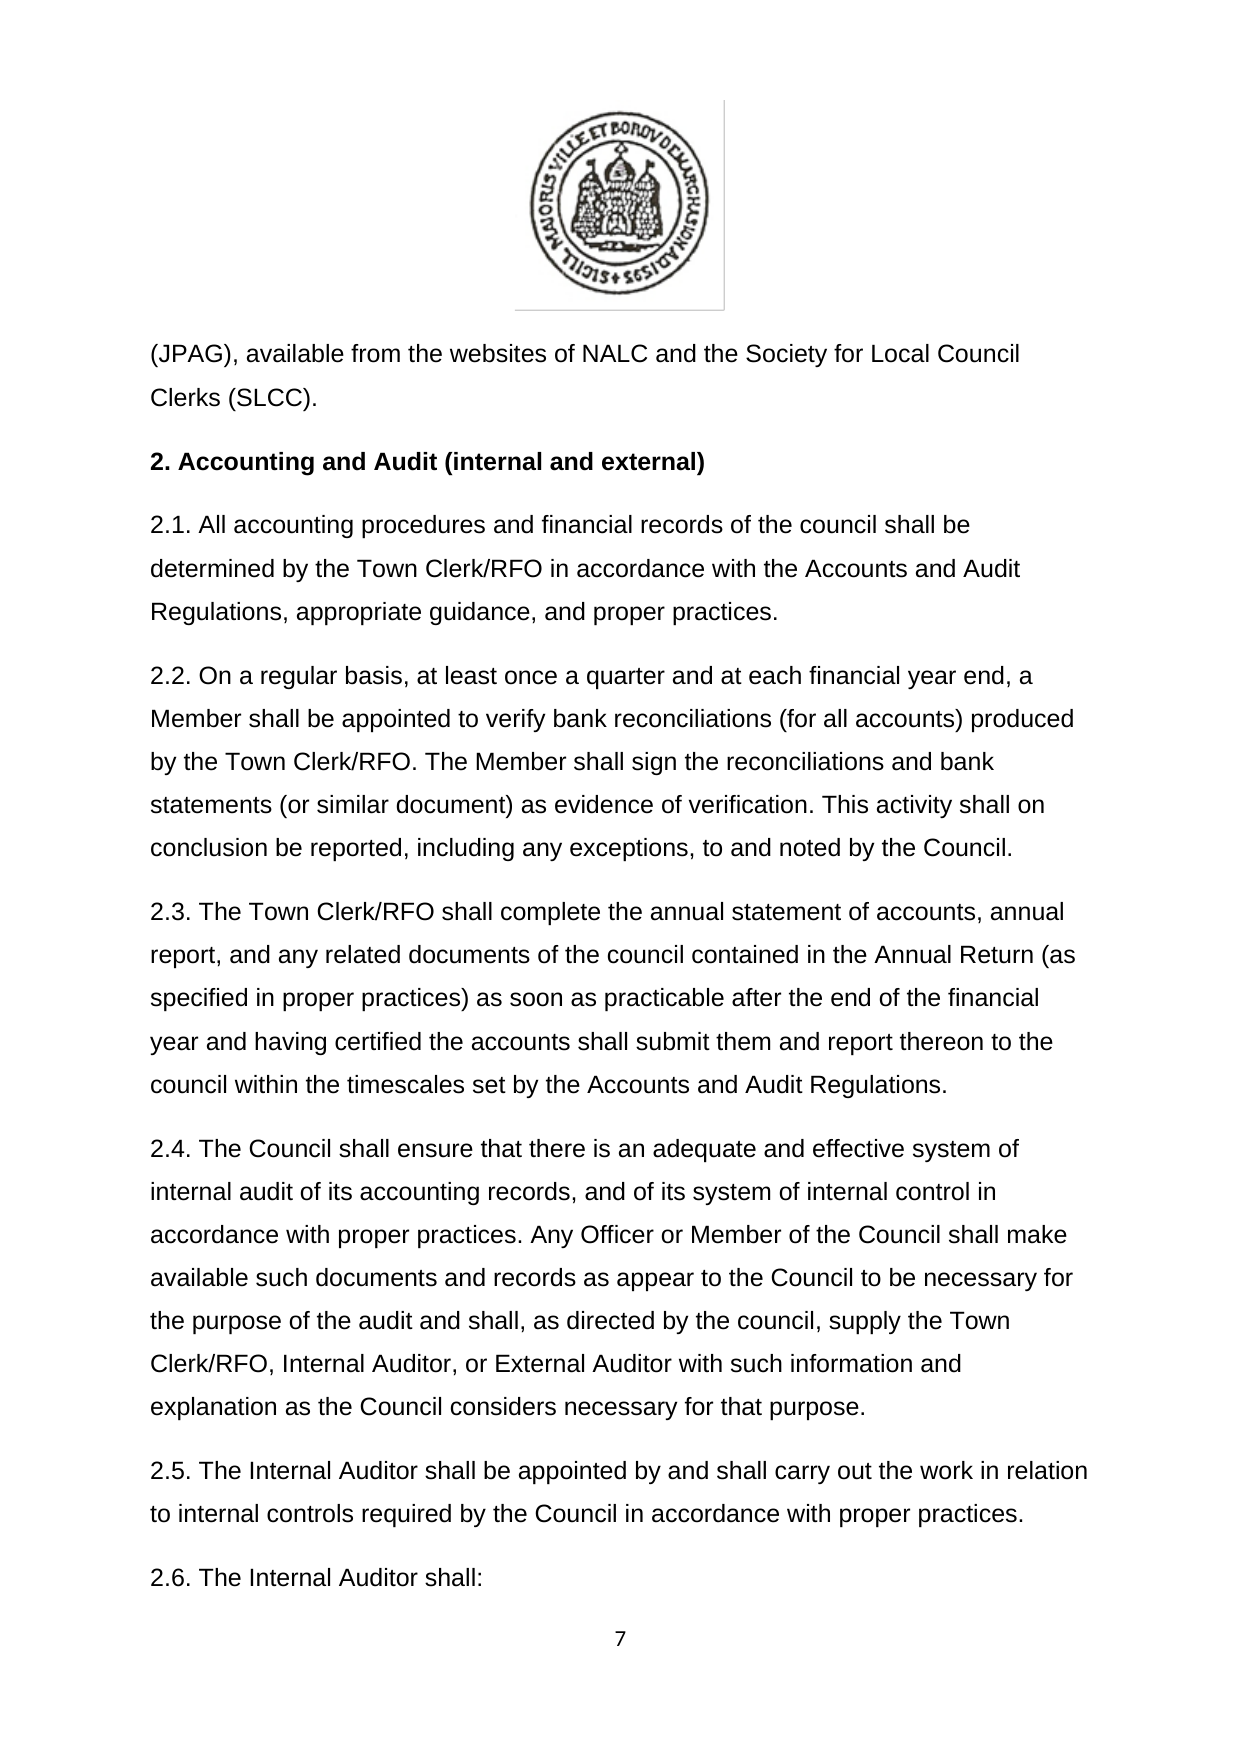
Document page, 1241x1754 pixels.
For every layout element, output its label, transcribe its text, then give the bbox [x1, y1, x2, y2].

text 2.1. All accounting procedures and financial records of the council shall be determined by the Town Clerk/RFO in accordance with the Accounts and Audit Regulations, appropriate guidance, and proper practices. [150, 510, 1090, 625]
picture [514, 100, 726, 312]
text 2.6. The Internal Auditor shall: [150, 1563, 1090, 1592]
text 2.5. The Internal Auditor shall be appointed by and shall carry out the work in relation to internal controls required by the Council in accordance with proper practices. [150, 1456, 1090, 1528]
text 2.2. On a regular basis, at least once a quarter and at each financial year end, a Member shall be appointed to verify bank reconciliations (for all accounts) produced by the Town Clerk/RFO. The Member shall sign the reconciliations and bank statements (or similar document) as evidence of verification. This activity shall on conclusion be reported, including any exceptions, to and noted by the Council. [150, 661, 1090, 862]
text 2.4. The Council shall ensure that there is an adequate and effective system of internal audit of its accounting records, and of its system of internal control in accordance with proper practices. Any Officer or Member of the Council shall make available such documents and records as appear to the Council to be necessary for the purpose of the audit and shall, as directed by the council, supply the Town Clerk/RFO, Internal Auditor, or External Auditor with such information and explanation as the Council considers necessary for that purpose. [150, 1133, 1090, 1421]
text 2.3. The Town Clerk/RFO shall complete the annual statement of accounts, annual report, and any related documents of the council contained in the Annual Return (as specified in proper practices) as soon as practicable after the end of the financial year and having certified the accounts shall submit them and report thereon to the council within the timescales set by the Accounts and Audit Regulations. [150, 897, 1090, 1098]
text 2. Accounting and Audit (internal and external) [150, 446, 1090, 475]
